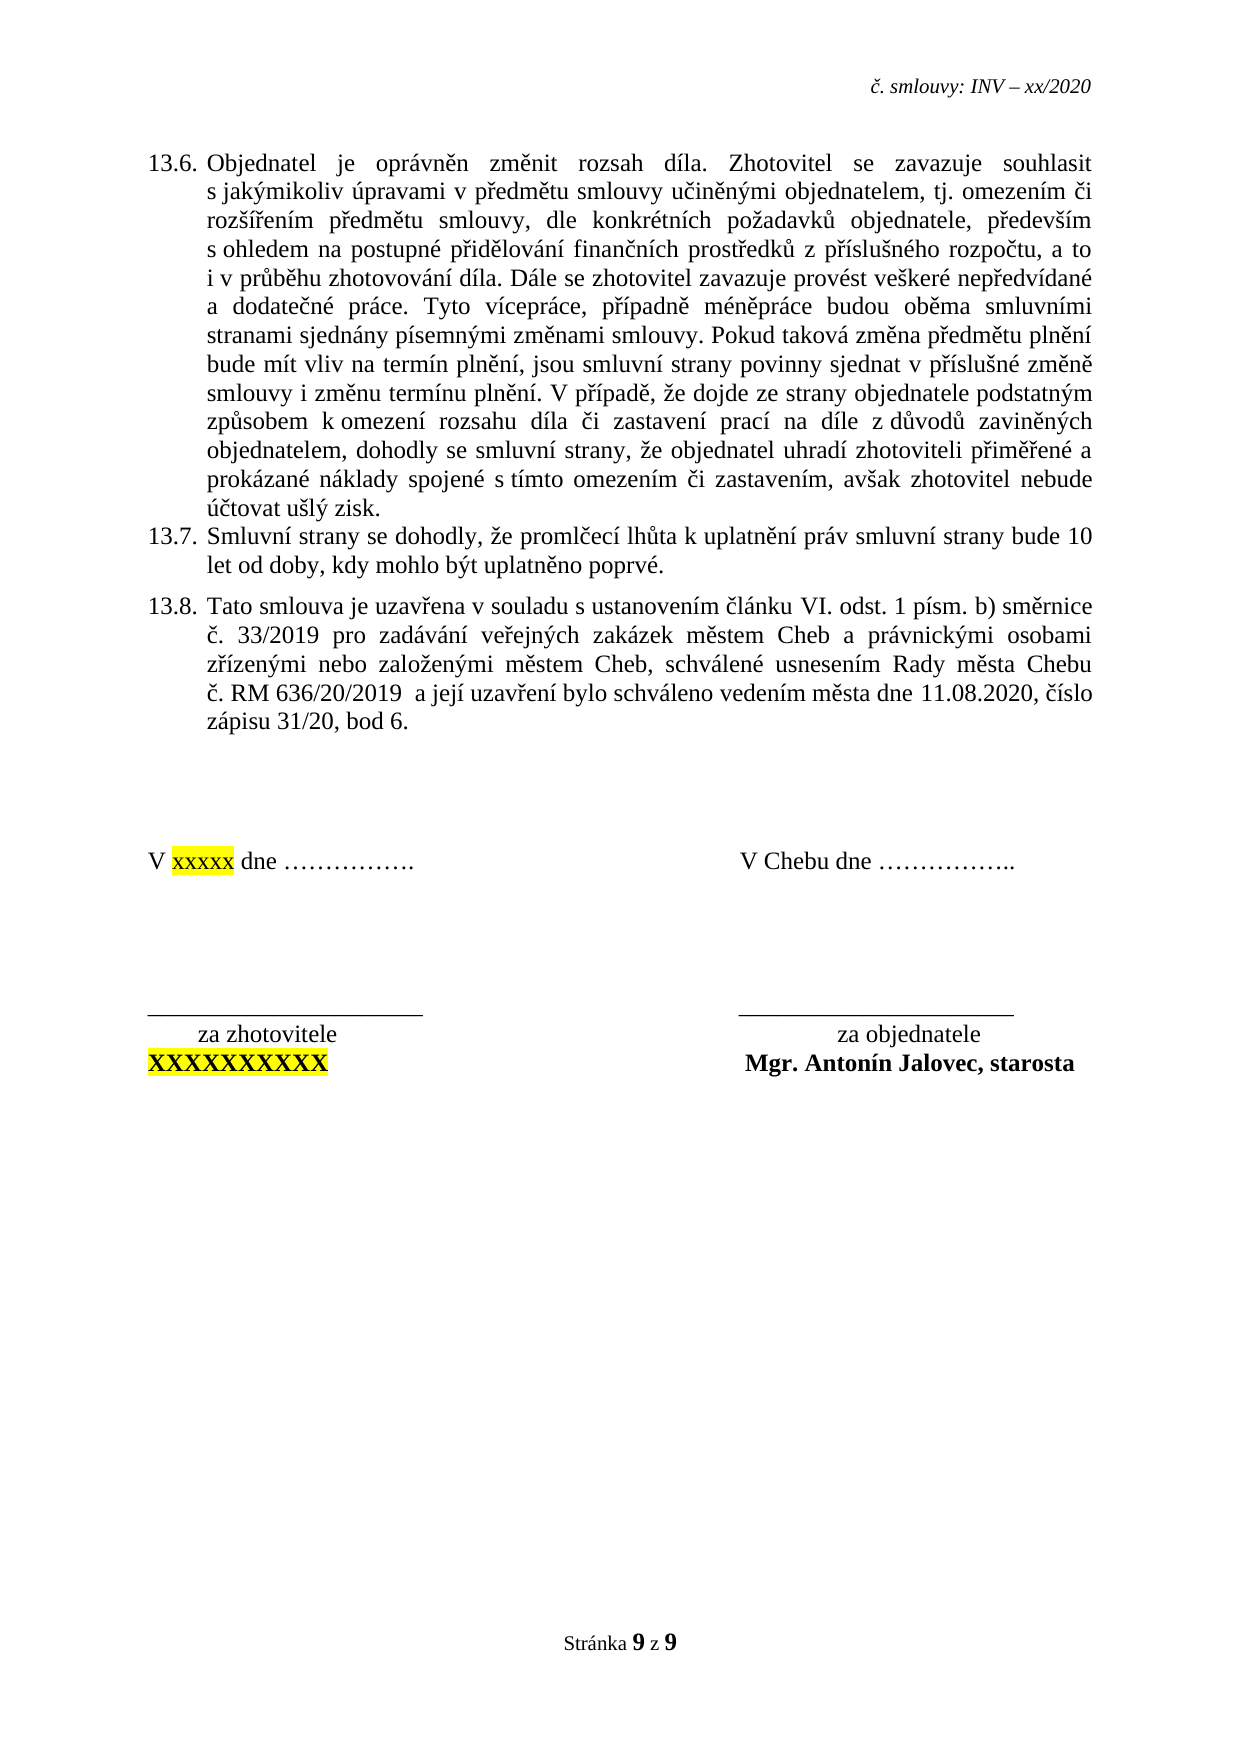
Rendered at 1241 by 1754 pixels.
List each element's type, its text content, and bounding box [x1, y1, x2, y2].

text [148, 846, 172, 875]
list Smluvní strany se dohodly, že promlčecí lhůta k uplatnění práv smluvní strany bude 10 let od doby, kdy mohlo být uplatněno poprvé. [148, 521, 1093, 579]
text za zhotovitele za objednatele [148, 1019, 1093, 1048]
text ______________________ ______________________ [148, 990, 1093, 1019]
list Objednatel je oprávněn změnit rozsah díla. Zhotovitel se zavazuje souhlasit s jakýmikoliv úpravami v předmětu smlouvy učiněnými objednatelem, tj. omezením či rozšířením předmětu smlouvy, dle konkrétních požadavků objednatele, především s ohledem na postupné přidělování finančních prostředků z příslušného rozpočtu, a to i v průběhu zhotovování díla. Dále se zhotovitel zavazuje provést veškeré nepředvídané a dodatečné práce. Tyto vícepráce, případně méněpráce budou oběma smluvními stranami sjednány písemnými změnami smlouvy. Pokud taková změna předmětu plnění bude mít vliv na termín plnění, jsou smluvní strany povinny sjednat v příslušné změně smlouvy i změnu termínu plnění. V případě, že dojde ze strany objednatele podstatným způsobem k omezení rozsahu díla či zastavení prací na díle z důvodů zaviněných objednatelem, dohodly se smluvní strany, že objednatel uhradí zhotoviteli přiměřené a prokázané náklady spojené s tímto omezením či zastavením, avšak zhotovitel nebude účtovat ušlý zisk. [148, 148, 1093, 521]
text V xxxxx dne ……………. V Chebu dne …………….. [234, 846, 1093, 875]
text XXXXXXXXXX Mgr. Antonín Jalovec, starosta [328, 1048, 1093, 1076]
list Tato smlouva je uzavřena v souladu s ustanovením článku VI. odst. 1 písm. b) směrnice č. 33/2019 pro zadávání veřejných zakázek městem Cheb a právnickými osobami zřízenými nebo založenými městem Cheb, schválené usnesením Rady města Chebu č. RM 636/20/2019 a její uzavření bylo schváleno vedením města dne 11.08.2020, číslo zápisu 31/20, bod 6. [148, 591, 1093, 735]
